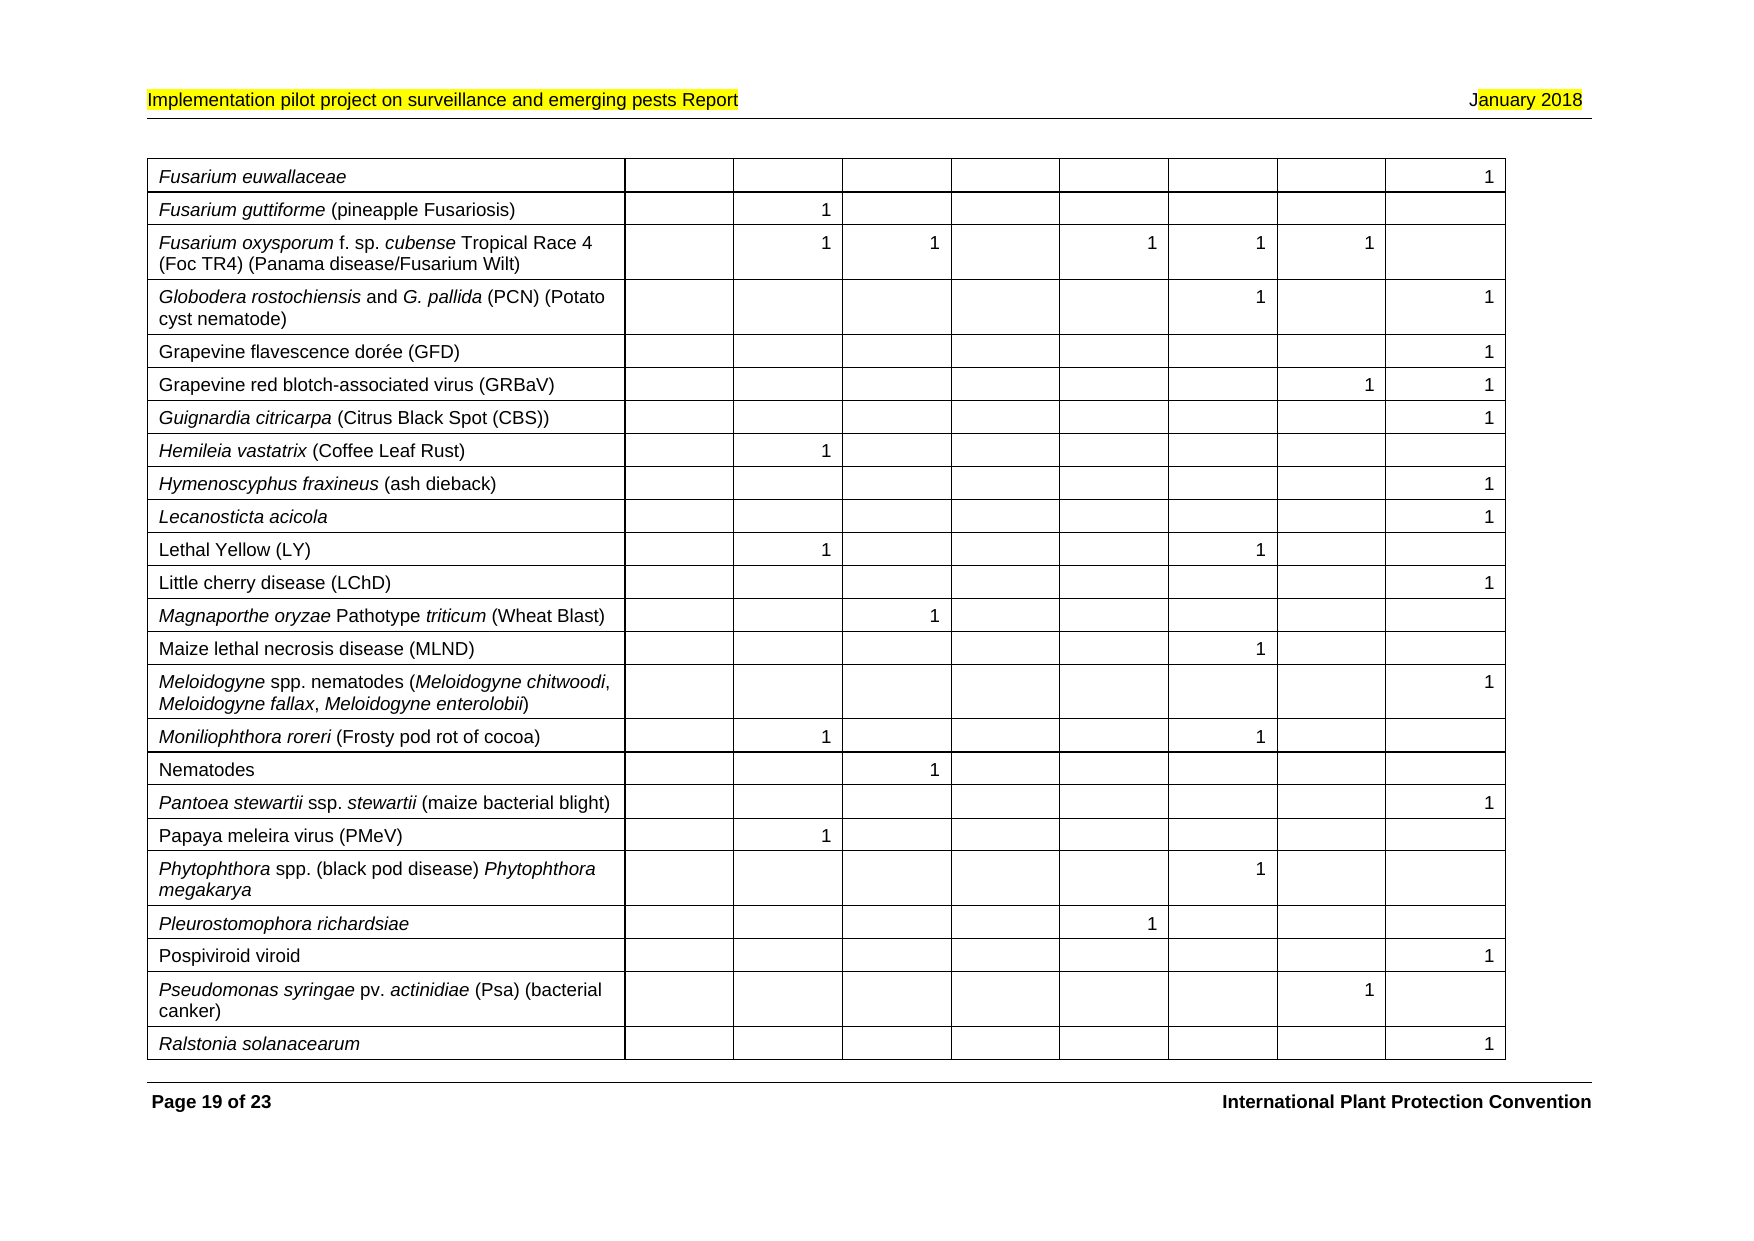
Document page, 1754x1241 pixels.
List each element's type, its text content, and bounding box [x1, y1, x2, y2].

table_cell 1 [1278, 368, 1385, 399]
table_cell [626, 719, 733, 751]
table_cell [626, 906, 733, 938]
table_cell [952, 280, 1059, 333]
table_cell [843, 632, 951, 664]
table_cell [1386, 719, 1505, 751]
table_cell [1169, 906, 1277, 938]
table_cell 1 [1169, 851, 1277, 905]
table_cell [734, 159, 842, 191]
table_cell [626, 972, 733, 1026]
table_cell [626, 500, 733, 532]
table_cell 1 [734, 819, 842, 850]
table_cell [952, 819, 1059, 850]
table_cell 1 [1169, 719, 1277, 751]
table_cell [626, 401, 733, 433]
table_cell [1060, 159, 1168, 191]
table_cell [952, 599, 1059, 631]
table_cell [1278, 632, 1385, 664]
table_cell [1386, 434, 1505, 466]
table_cell [1386, 753, 1505, 784]
table_cell 1 [1386, 401, 1505, 433]
table_cell [952, 335, 1059, 367]
table_cell 1 [1169, 225, 1277, 279]
table_cell [626, 939, 733, 971]
table_cell [1060, 972, 1168, 1026]
table_cell [1169, 500, 1277, 532]
table_cell 1 [1278, 225, 1385, 279]
table_cell Lecanosticta acicola [148, 500, 624, 532]
table_cell [626, 1027, 733, 1059]
table_cell [1278, 193, 1385, 224]
table_cell [626, 434, 733, 466]
table_cell [734, 665, 842, 718]
table_cell [952, 719, 1059, 751]
table_cell [734, 401, 842, 433]
table_cell 1 [1386, 939, 1505, 971]
table_cell 1 [734, 193, 842, 224]
table_cell [1169, 599, 1277, 631]
table_cell [1386, 851, 1505, 905]
table_cell [1278, 401, 1385, 433]
table_cell 1 [734, 225, 842, 279]
table_cell Phytophthora spp. (black pod disease) Phytophthora megakarya [148, 851, 624, 905]
table_cell [1060, 819, 1168, 850]
table_cell [1169, 972, 1277, 1026]
table_cell [952, 1027, 1059, 1059]
table_cell [1060, 368, 1168, 399]
table_cell [952, 434, 1059, 466]
table_cell [1386, 632, 1505, 664]
table_cell 1 [1386, 159, 1505, 191]
table_cell Hemileia vastatrix (Coffee Leaf Rust) [148, 434, 624, 466]
table_cell Hymenoscyphus fraxineus (ash dieback) [148, 467, 624, 499]
table_cell [952, 500, 1059, 532]
table_cell 1 [1386, 785, 1505, 817]
table_cell [734, 467, 842, 499]
table_cell [734, 280, 842, 333]
table_cell [1169, 401, 1277, 433]
table_cell [626, 280, 733, 333]
table_cell [1278, 785, 1385, 817]
table_cell [1060, 193, 1168, 224]
table_cell [1169, 335, 1277, 367]
table_cell [1386, 906, 1505, 938]
table_cell [734, 368, 842, 399]
table_cell Guignardia citricarpa (Citrus Black Spot (CBS)) [148, 401, 624, 433]
table_cell [843, 193, 951, 224]
table_cell [734, 851, 842, 905]
table_cell Little cherry disease (LChD) [148, 566, 624, 598]
table_cell 1 [843, 753, 951, 784]
table_cell [1169, 665, 1277, 718]
table_cell [1278, 434, 1385, 466]
table_cell [1278, 719, 1385, 751]
table_cell [1278, 599, 1385, 631]
table_cell [1169, 193, 1277, 224]
table_cell [1060, 665, 1168, 718]
table_cell [1278, 467, 1385, 499]
table_cell [952, 225, 1059, 279]
table_cell [843, 280, 951, 333]
table_cell 1 [734, 719, 842, 751]
table_cell [1060, 335, 1168, 367]
table_cell [1278, 159, 1385, 191]
table_cell [952, 368, 1059, 399]
table_cell [1278, 533, 1385, 565]
table_cell [843, 335, 951, 367]
table_cell [626, 159, 733, 191]
table_cell [952, 906, 1059, 938]
table_cell [1060, 401, 1168, 433]
table_cell [1060, 632, 1168, 664]
table_cell [626, 533, 733, 565]
table_cell [1060, 280, 1168, 333]
table_cell [1386, 193, 1505, 224]
table_cell [1386, 819, 1505, 850]
table_cell [1169, 467, 1277, 499]
table_cell Pantoea stewartii ssp. stewartii (maize bacterial blight) [148, 785, 624, 817]
table_cell [1060, 851, 1168, 905]
table_cell [952, 533, 1059, 565]
table_cell [843, 566, 951, 598]
table_cell [626, 368, 733, 399]
table_cell [1169, 159, 1277, 191]
table_cell [843, 467, 951, 499]
table_cell Pleurostomophora richardsiae [148, 906, 624, 938]
table_cell [1386, 533, 1505, 565]
table_cell [843, 719, 951, 751]
table_cell [843, 434, 951, 466]
table_cell [952, 939, 1059, 971]
table_cell 1 [1386, 500, 1505, 532]
table_cell [1060, 719, 1168, 751]
table_cell [843, 1027, 951, 1059]
table_cell 1 [1386, 335, 1505, 367]
table_cell Lethal Yellow (LY) [148, 533, 624, 565]
table_cell [1060, 467, 1168, 499]
table_cell 1 [1386, 566, 1505, 598]
table_cell [734, 972, 842, 1026]
table_cell [952, 851, 1059, 905]
table_cell Fusarium euwallaceae [148, 159, 624, 191]
table_cell [734, 632, 842, 664]
table_cell Fusarium oxysporum f. sp. cubense Tropical Race 4 (Foc TR4) (Panama disease/Fusarium Wilt) [148, 225, 624, 279]
table_cell [952, 401, 1059, 433]
table_cell [734, 599, 842, 631]
table_cell Pospiviroid viroid [148, 939, 624, 971]
table_cell Meloidogyne spp. nematodes (Meloidogyne chitwoodi, Meloidogyne fallax, Meloidogyne enterolobii) [148, 665, 624, 718]
table_cell Grapevine red blotch-associated virus (GRBaV) [148, 368, 624, 399]
table_cell [1060, 1027, 1168, 1059]
table_cell 1 [1169, 632, 1277, 664]
table_cell [1060, 785, 1168, 817]
table_cell [1386, 225, 1505, 279]
table_cell [734, 906, 842, 938]
table_cell [1278, 280, 1385, 333]
table_cell [843, 939, 951, 971]
table_cell [1278, 753, 1385, 784]
table_cell 1 [1169, 533, 1277, 565]
table_cell [1386, 972, 1505, 1026]
table_cell [1169, 434, 1277, 466]
table_cell Grapevine flavescence dorée (GFD) [148, 335, 624, 367]
table_cell 1 [843, 599, 951, 631]
table_cell [952, 972, 1059, 1026]
table_cell [626, 335, 733, 367]
table_cell [952, 467, 1059, 499]
table_cell [626, 225, 733, 279]
table_cell 1 [1060, 225, 1168, 279]
table_cell [952, 632, 1059, 664]
table_cell Papaya meleira virus (PMeV) [148, 819, 624, 850]
table_cell [626, 632, 733, 664]
table_cell [734, 939, 842, 971]
table_cell [734, 753, 842, 784]
table_cell Magnaporthe oryzae Pathotype triticum (Wheat Blast) [148, 599, 624, 631]
table_cell [626, 785, 733, 817]
table_cell [626, 819, 733, 850]
table_cell [1278, 665, 1385, 718]
table_cell [843, 533, 951, 565]
table_cell [1278, 851, 1385, 905]
table_cell [626, 851, 733, 905]
table_cell Fusarium guttiforme (pineapple Fusariosis) [148, 193, 624, 224]
table_cell [626, 665, 733, 718]
table_cell [626, 599, 733, 631]
table_cell [734, 566, 842, 598]
table_cell [1278, 939, 1385, 971]
table_cell [952, 566, 1059, 598]
table_cell [1169, 819, 1277, 850]
table_cell [1060, 566, 1168, 598]
table_cell [843, 785, 951, 817]
table_cell 1 [1060, 906, 1168, 938]
table_cell [1060, 533, 1168, 565]
table_cell 1 [1386, 368, 1505, 399]
table_cell [626, 467, 733, 499]
table_cell [1169, 1027, 1277, 1059]
table_cell 1 [1169, 280, 1277, 333]
table_cell [952, 665, 1059, 718]
table_cell [734, 1027, 842, 1059]
table_cell [843, 401, 951, 433]
table_cell [843, 500, 951, 532]
table_cell [1169, 939, 1277, 971]
table_cell [843, 851, 951, 905]
table_cell 1 [1278, 972, 1385, 1026]
table_cell [843, 368, 951, 399]
table_cell [734, 335, 842, 367]
table_cell [1169, 753, 1277, 784]
table_cell [1278, 566, 1385, 598]
table_cell [1060, 500, 1168, 532]
table_cell Globodera rostochiensis and G. pallida (PCN) (Potato cyst nematode) [148, 280, 624, 333]
table_cell [1278, 500, 1385, 532]
table_cell 1 [734, 533, 842, 565]
table_cell Ralstonia solanacearum [148, 1027, 624, 1059]
table_cell Maize lethal necrosis disease (MLND) [148, 632, 624, 664]
table_cell [1169, 785, 1277, 817]
table_cell [1060, 434, 1168, 466]
table_cell [952, 753, 1059, 784]
table_cell [1060, 939, 1168, 971]
table_cell [843, 906, 951, 938]
table_cell [843, 159, 951, 191]
table_cell [1060, 599, 1168, 631]
table_cell [734, 785, 842, 817]
table_cell [843, 665, 951, 718]
table_cell 1 [1386, 467, 1505, 499]
table_cell 1 [1386, 1027, 1505, 1059]
table_cell [626, 566, 733, 598]
table_cell [1169, 566, 1277, 598]
table_cell 1 [843, 225, 951, 279]
table_cell [1169, 368, 1277, 399]
table_cell [1278, 819, 1385, 850]
table_cell [952, 785, 1059, 817]
table_cell [1278, 906, 1385, 938]
table_cell [626, 193, 733, 224]
table_cell [952, 159, 1059, 191]
table_cell Nematodes [148, 753, 624, 784]
table_cell [952, 193, 1059, 224]
table_cell [626, 753, 733, 784]
table_cell [843, 819, 951, 850]
table_cell [734, 500, 842, 532]
table_cell [1386, 599, 1505, 631]
table_cell Moniliophthora roreri (Frosty pod rot of cocoa) [148, 719, 624, 751]
table_cell [1278, 335, 1385, 367]
table_cell Pseudomonas syringae pv. actinidiae (Psa) (bacterial canker) [148, 972, 624, 1026]
table_cell 1 [734, 434, 842, 466]
table_cell [1278, 1027, 1385, 1059]
table_cell [1060, 753, 1168, 784]
table_cell 1 [1386, 665, 1505, 718]
table_cell 1 [1386, 280, 1505, 333]
table_cell [843, 972, 951, 1026]
